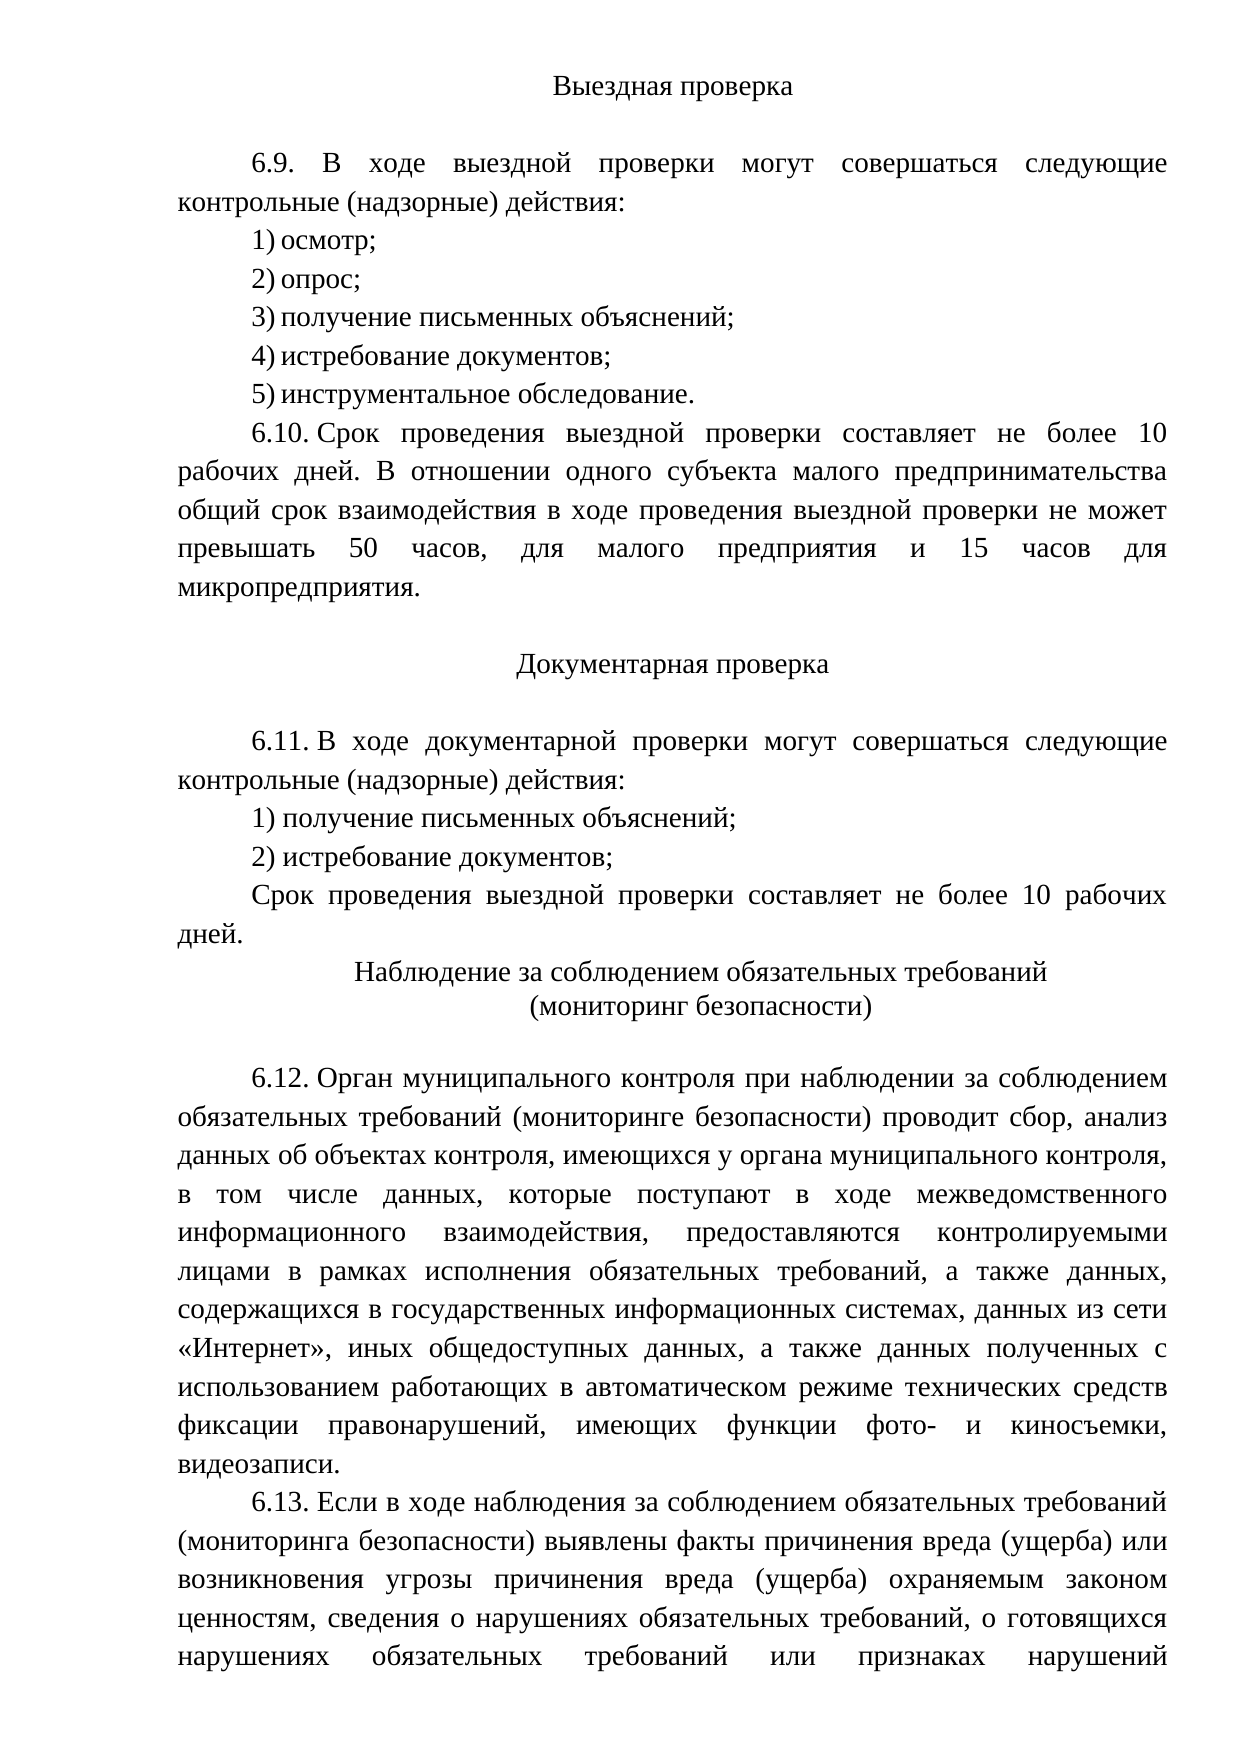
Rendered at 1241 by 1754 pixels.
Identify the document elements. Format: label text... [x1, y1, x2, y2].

list получение письменных объяснений; [177, 299, 1168, 333]
text 1) получение письменных объяснений; [177, 800, 1168, 834]
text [177, 1484, 1168, 1672]
text 6.10. Срок проведения выездной проверки составляет не более 10 рабочих дней. В отношении одного субъекта малого предпринимательства общий срок взаимодействия в ходе проведения выездной проверки не может превышать 50 часов, для малого предприятия и 15 часов для микропредприятия. [177, 415, 1168, 603]
list истребование документов; [177, 338, 1168, 371]
text 2) истребование документов; [177, 839, 1168, 872]
text Документарная проверка [177, 646, 1168, 680]
list опрос; [177, 261, 1168, 294]
text 6.12. Орган муниципального контроля при наблюдении за соблюдением обязательных требований (мониторинге безопасности) проводит сбор, анализ данных об объектах контроля, имеющихся у органа муниципального контроля, в том числе данных, которые поступают в ходе межведомственного информационного взаимодействия, предоставляются контролируемыми лицами в рамках исполнения обязательных требований, а также данных, содержащихся в государственных информационных системах, данных из сети «Интернет», иных общедоступных данных, а также данных полученных с использованием работающих в автоматическом режиме технических средств фиксации правонарушений, имеющих функции фото- и киносъемки, видеозаписи. [177, 1060, 1168, 1479]
text 6.11. В ходе документарной проверки могут совершаться следующие контрольные (надзорные) действия: [177, 723, 1168, 795]
list осмотр; [177, 222, 1168, 256]
text Наблюдение за соблюдением обязательных требований [177, 954, 1168, 988]
text Срок проведения выездной проверки составляет не более 10 рабочих дней. [177, 877, 1168, 949]
text (мониторинг безопасности) [177, 988, 1168, 1022]
list инструментальное обследование. [177, 376, 1168, 410]
text Выездная проверка [177, 68, 1168, 102]
text 6.9. В ходе выездной проверки могут совершаться следующие контрольные (надзорные) действия: [177, 145, 1168, 217]
